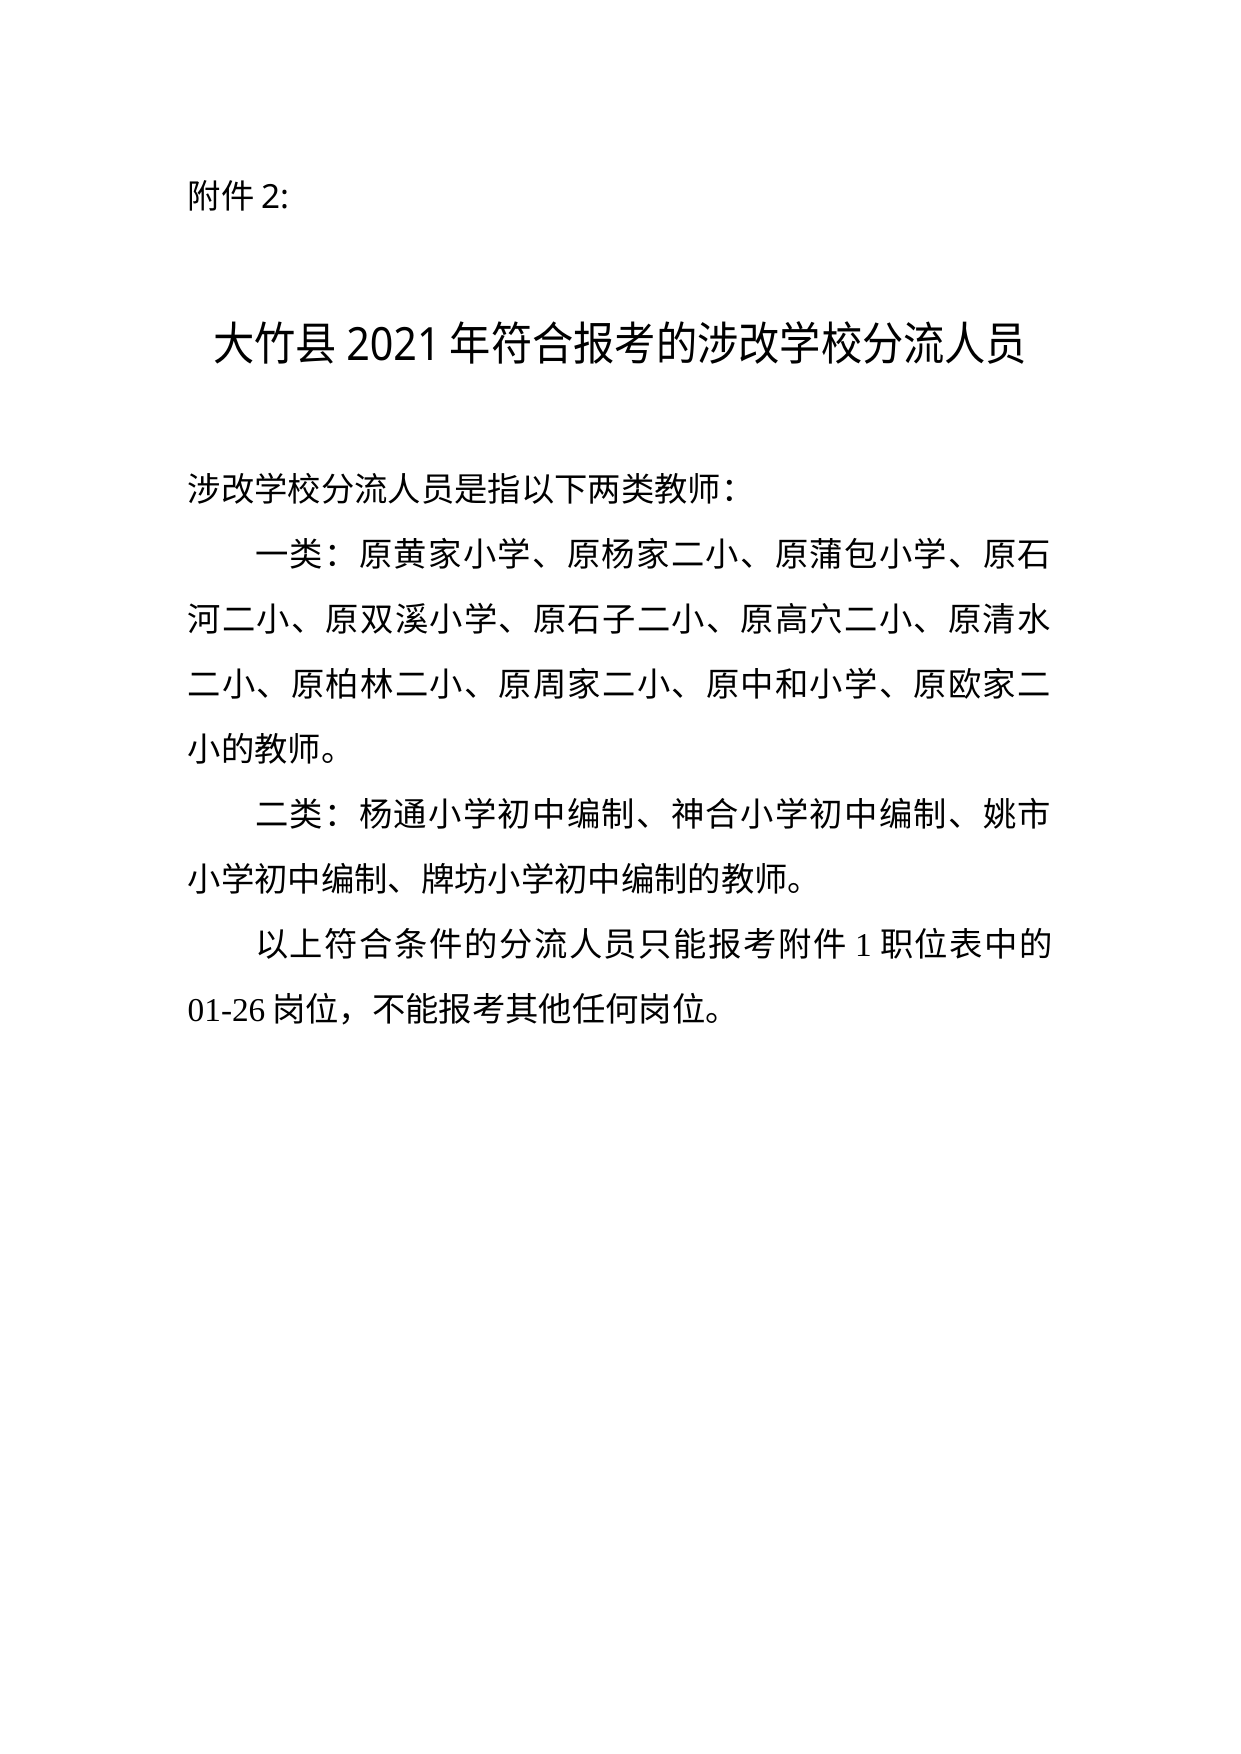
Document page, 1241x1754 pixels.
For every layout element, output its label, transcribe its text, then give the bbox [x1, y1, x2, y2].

text 以上符合条件的分流人员只能报考附件1职位表中的01-26岗位，不能报考其他任何岗位。 [187, 909, 1053, 1039]
text 涉改学校分流人员是指以下两类教师： [187, 454, 1053, 519]
text 附件2: [187, 162, 1053, 227]
text 一类：原黄家小学、原杨家二小、原蒲包小学、原石河二小、原双溪小学、原石子二小、原高穴二小、原清水二小、原柏林二小、原周家二小、原中和小学、原欧家二小的教师。 [187, 519, 1053, 779]
text 大竹县2021年符合报考的涉改学校分流人员 [187, 292, 1053, 389]
text 二类：杨通小学初中编制、神合小学初中编制、姚市小学初中编制、牌坊小学初中编制的教师。 [187, 779, 1053, 909]
